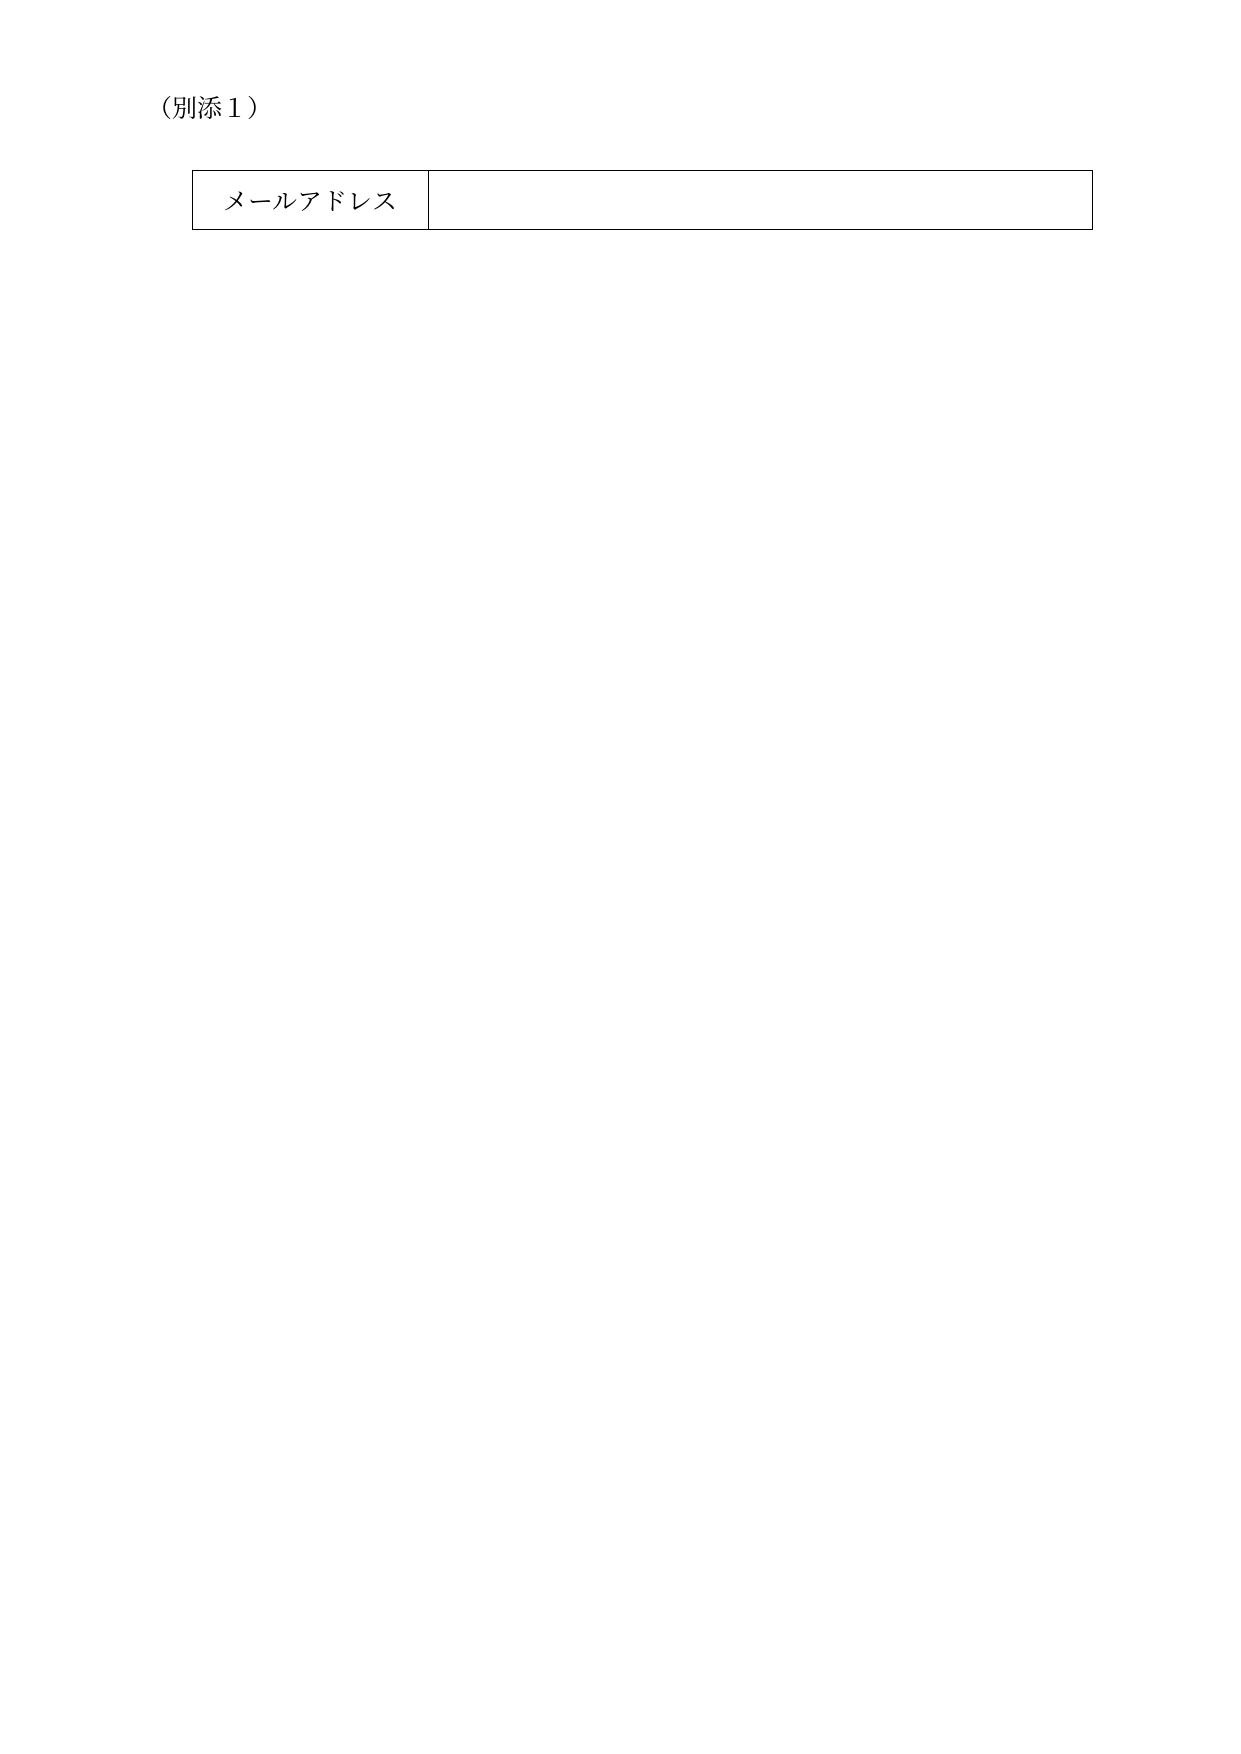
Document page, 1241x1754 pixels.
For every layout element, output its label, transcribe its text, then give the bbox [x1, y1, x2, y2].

table_cell メールアドレス [193, 171, 428, 229]
table_cell [429, 171, 1092, 229]
